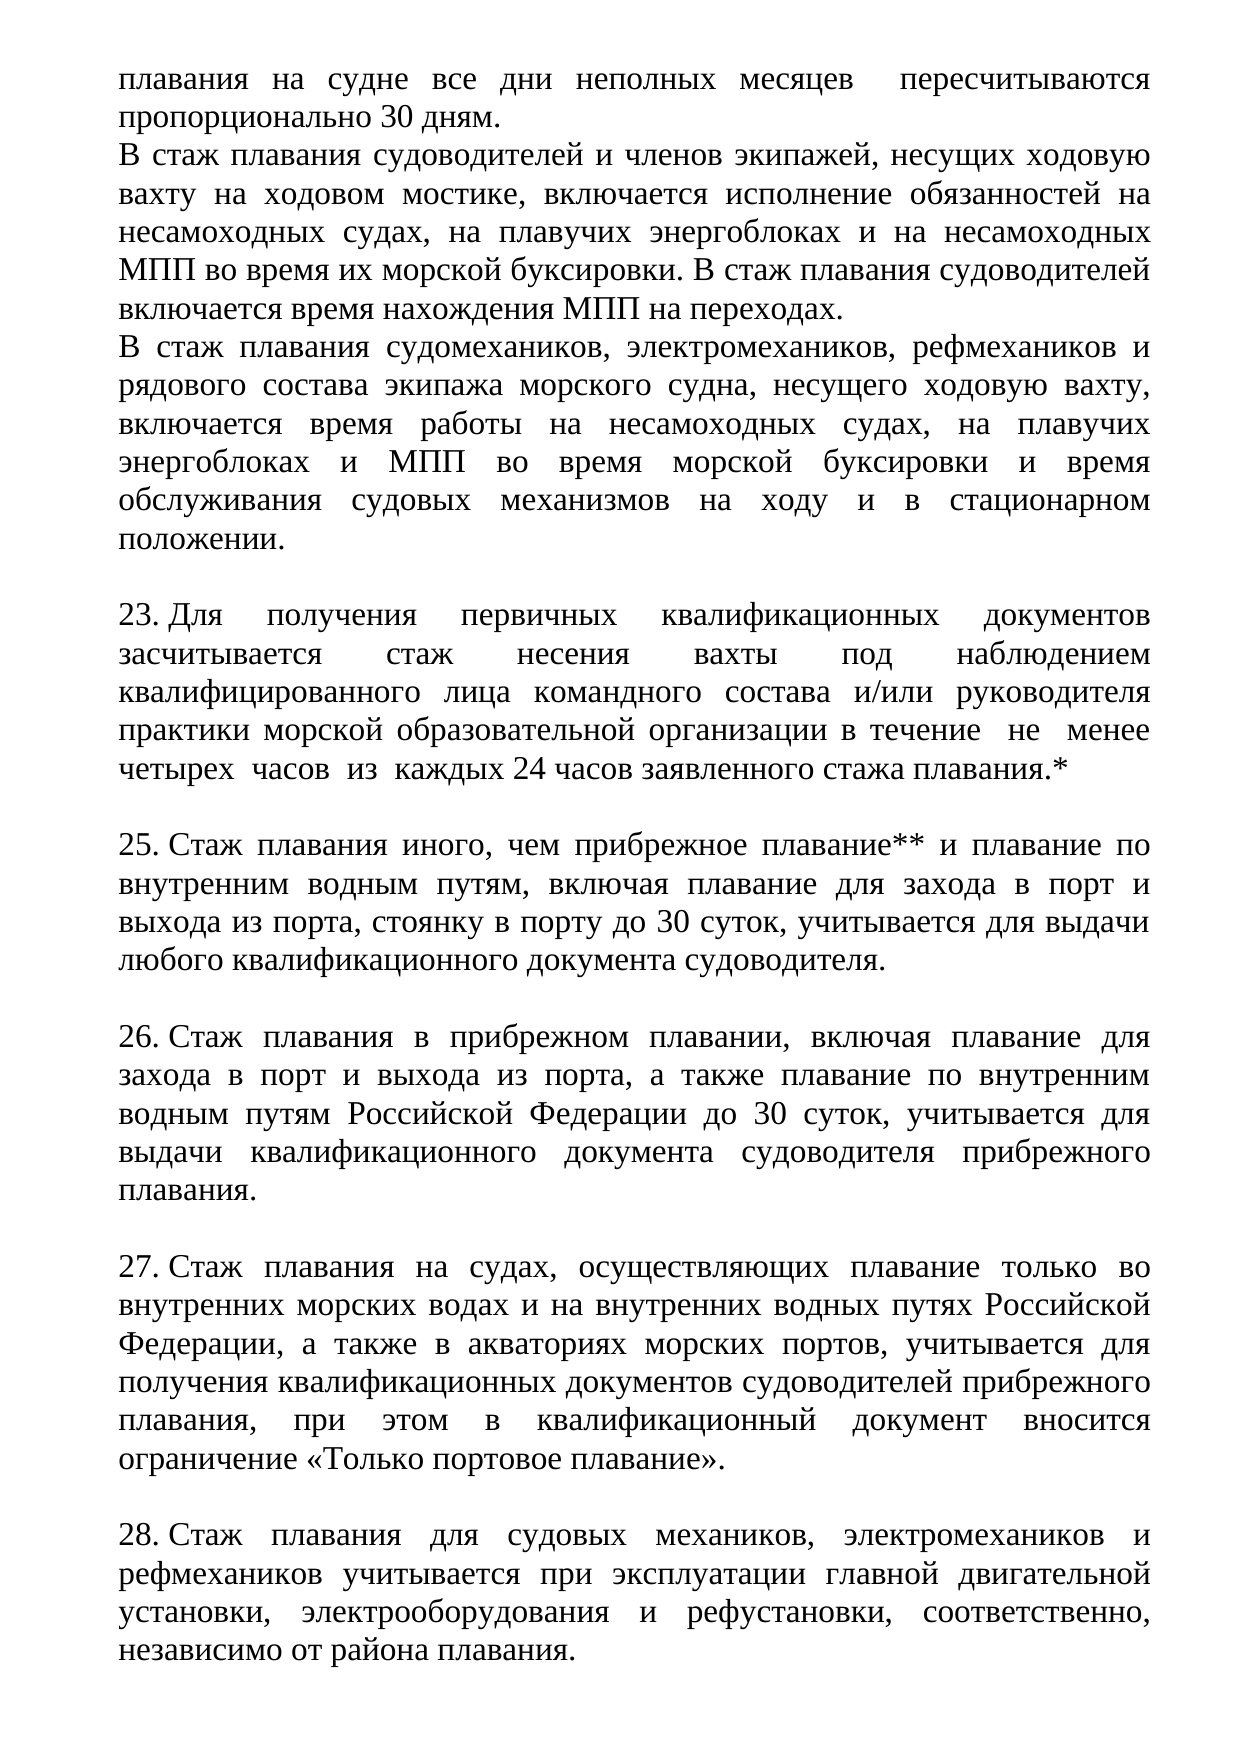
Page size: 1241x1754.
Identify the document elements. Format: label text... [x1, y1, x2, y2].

text 26. Стаж плавания в прибрежном плавании, включая плавание для захода в порт и выхода из порта, а также плавание по внутренним водным путям Российской Федерации до 30 суток, учитывается для выдачи квалификационного документа судоводителя прибрежного плавания. [118, 1016, 1152, 1208]
text В стаж плавания судоводителей и членов экипажей, несущих ходовую вахту на ходовом мостике, включается исполнение обязанностей на несамоходных судах, на плавучих энергоблоках и на несамоходных МПП во время их морской буксировки. В стаж плавания судоводителей включается время нахождения МПП на переходах. [118, 134, 1152, 326]
text 27. Стаж плавания на судах, осуществляющих плавание только во внутренних морских водах и на внутренних водных путях Российской Федерации, а также в акваториях морских портов, учитывается для получения квалификационных документов судоводителей прибрежного плавания, при этом в квалификационный документ вносится ограничение «Только портовое плавание». [118, 1246, 1152, 1476]
text 25. Стаж плавания иного, чем прибрежное плавание** и плавание по внутренним водным путям, включая плавание для захода в порт и выхода из порта, стоянку в порту до 30 суток, учитывается для выдачи любого квалификационного документа судоводителя. [118, 824, 1152, 978]
text 23. Для получения первичных квалификационных документов засчитывается стаж несения вахты под наблюдением квалифицированного лица командного состава и/или руководителя практики морской образовательной организации в течение не менее четырех часов из каждых 24 часов заявленного стажа плавания.* [118, 594, 1152, 786]
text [118, 58, 1152, 134]
text 28. Стаж плавания для судовых механиков, электромехаников и рефмехаников учитывается при эксплуатации главной двигательной установки, электрооборудования и рефустановки, соответственно, независимо от района плавания. [118, 1514, 1152, 1668]
text В стаж плавания судомехаников, электромехаников, рефмехаников и рядового состава экипажа морского судна, несущего ходовую вахту, включается время работы на несамоходных судах, на плавучих энергоблоках и МПП во время морской буксировки и время обслуживания судовых механизмов на ходу и в стационарном положении. [118, 326, 1152, 556]
